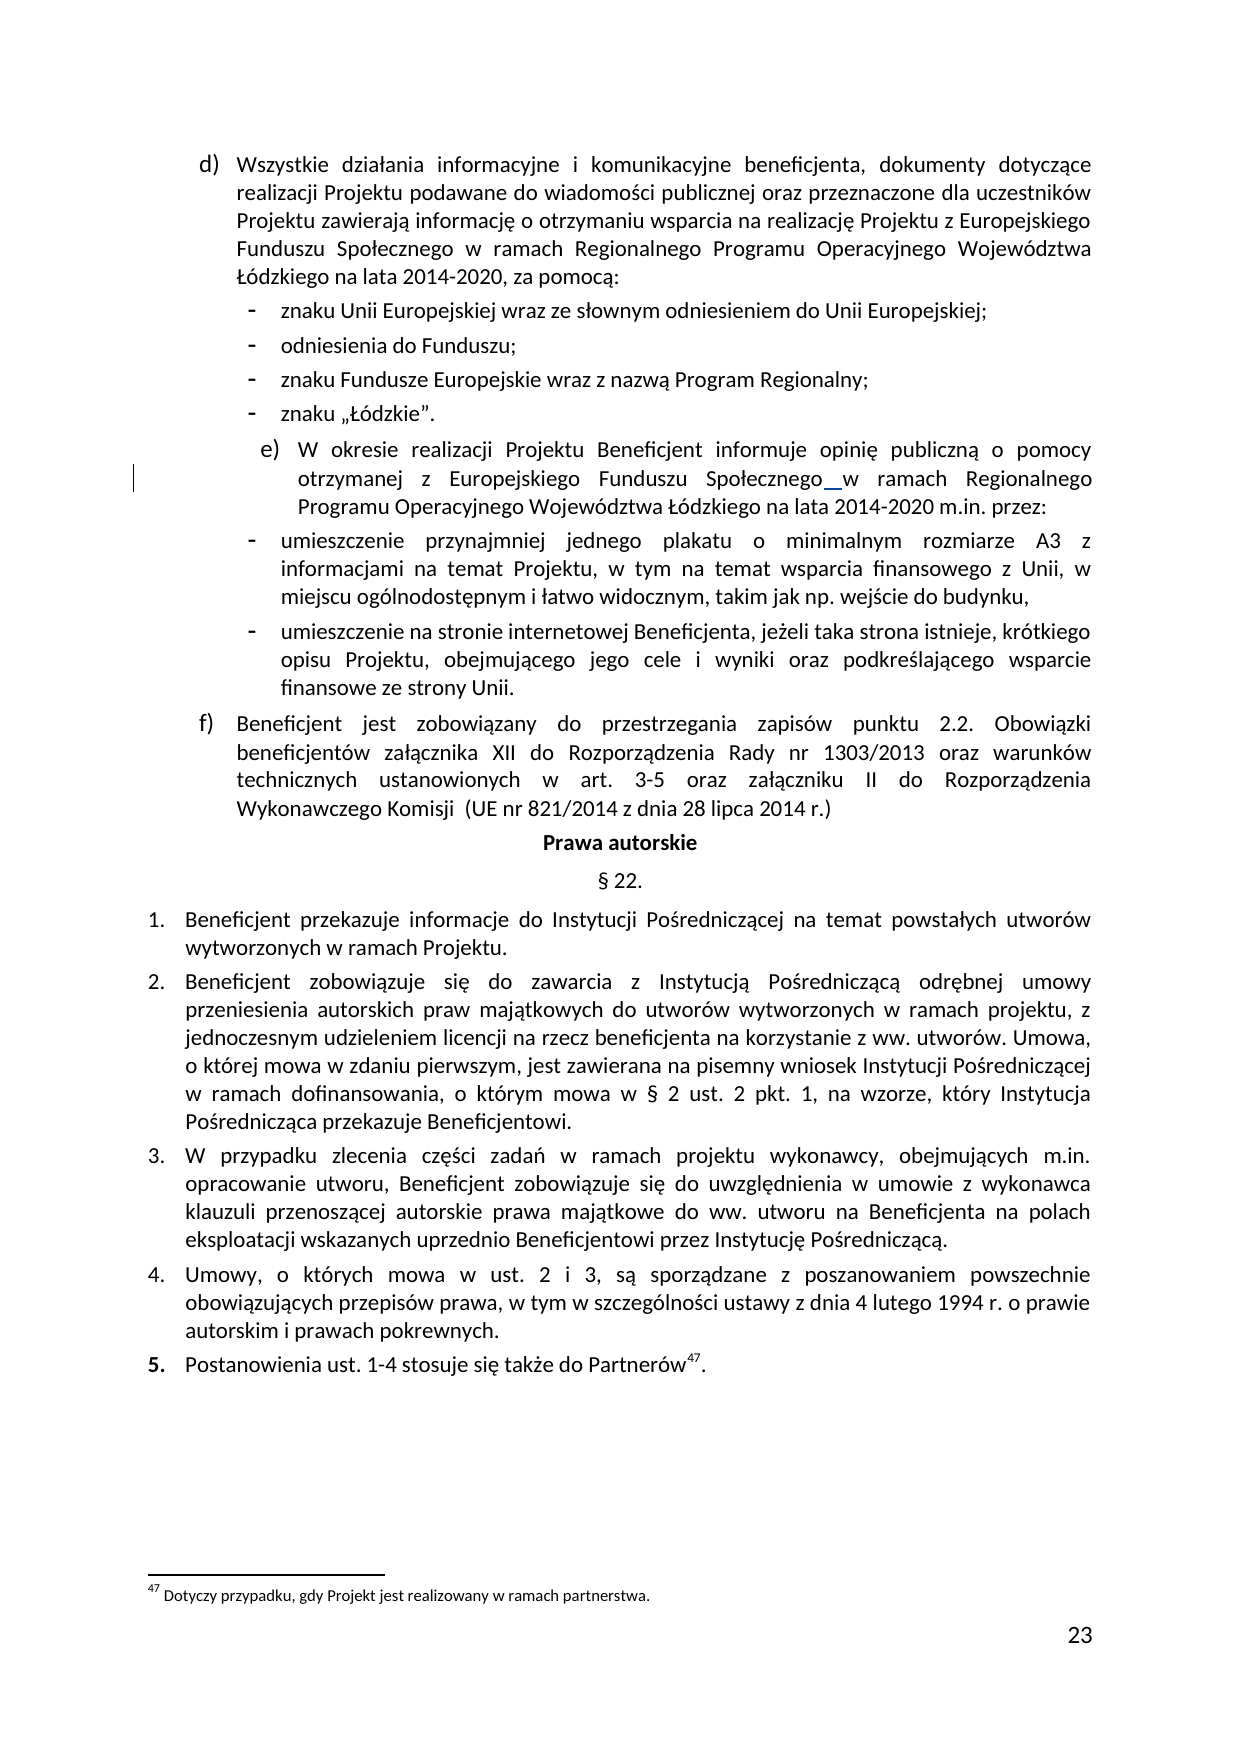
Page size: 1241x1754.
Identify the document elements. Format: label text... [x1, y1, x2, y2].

list Beneficjent zobowiązuje się do zawarcia z Instytucją Pośredniczącą odrębnej umowy przeniesienia autorskich praw majątkowych do utworów wytworzonych w ramach projektu, z jednoczesnym udzieleniem licencji na rzecz beneficjenta na korzystanie z ww. utworów. Umowa, o której mowa w zdaniu pierwszym, jest zawierana na pisemny wniosek Instytucji Pośredniczącej w ramach dofinansowania, o którym mowa w § 2 ust. 2 pkt. 1, na wzorze, który Instytucja Pośrednicząca przekazuje Beneficjentowi. [148, 967, 1092, 1135]
text Prawa autorskie [148, 828, 1092, 856]
list Wszystkie działania informacyjne i komunikacyjne beneficjenta, dokumenty dotyczące realizacji Projektu podawane do wiadomości publicznej oraz przeznaczone dla uczestników Projektu zawierają informację o otrzymaniu wsparcia na realizację Projektu z Europejskiego Funduszu Społecznego w ramach Regionalnego Programu Operacyjnego Województwa Łódzkiego na lata 2014-2020, za pomocą: [199, 148, 1092, 290]
list W przypadku zlecenia części zadań w ramach projektu wykonawcy, obejmujących m.in. opracowanie utworu, Beneficjent zobowiązuje się do uwzględnienia w umowie z wykonawca klauzuli przenoszącej autorskie prawa majątkowe do ww. utworu na Beneficjenta na polach eksploatacji wskazanych uprzednio Beneficjentowi przez Instytucję Pośredniczącą. [148, 1141, 1092, 1253]
list znaku Unii Europejskiej wraz ze słownym odniesieniem do Unii Europejskiej; [248, 297, 1092, 324]
list odniesienia do Funduszu; [248, 331, 1092, 359]
list Postanowienia ust. 1-4 stosuje się także do Partnerów. [148, 1350, 1092, 1378]
list umieszczenie na stronie internetowej Beneficjenta, jeżeli taka strona istnieje, krótkiego opisu Projektu, obejmującego jego cele i wyniki oraz podkreślającego wsparcie finansowe ze strony Unii. [248, 617, 1092, 701]
list W okresie realizacji Projektu Beneficjent informuje opinię publiczną o pomocy otrzymanej z Europejskiego Funduszu Społecznegow ramach Regionalnego Programu Operacyjnego Województwa Łódzkiego na lata 2014-2020 m.in. przez: [260, 434, 1092, 520]
text § 22. [148, 866, 1092, 894]
list umieszczenie przynajmniej jednego plakatu o minimalnym rozmiarze A3 z informacjami na temat Projektu, w tym na temat wsparcia finansowego z Unii, w miejscu ogólnodostępnym i łatwo widocznym, takim jak np. wejście do budynku, [248, 526, 1092, 611]
list znaku Fundusze Europejskie wraz z nazwą Program Regionalny; [248, 365, 1092, 393]
list Beneficjent jest zobowiązany do przestrzegania zapisów punktu 2.2. Obowiązki beneficjentów załącznika XII do Rozporządzenia Rady nr 1303/2013 oraz warunków technicznych ustanowionych w art. 3-5 oraz załączniku II do Rozporządzenia Wykonawczego Komisji (UE nr 821/2014 z dnia 28 lipca 2014 r.) [199, 707, 1092, 822]
list Beneficjent przekazuje informacje do Instytucji Pośredniczącej na temat powstałych utworów wytworzonych w ramach Projektu. [148, 905, 1092, 961]
list Umowy, o których mowa w ust. 2 i 3, są sporządzane z poszanowaniem powszechnie obowiązujących przepisów prawa, w tym w szczególności ustawy z dnia 4 lutego 1994 r. o prawie autorskim i prawach pokrewnych. [148, 1260, 1092, 1344]
list znaku „Łódzkie”. [248, 399, 1092, 427]
